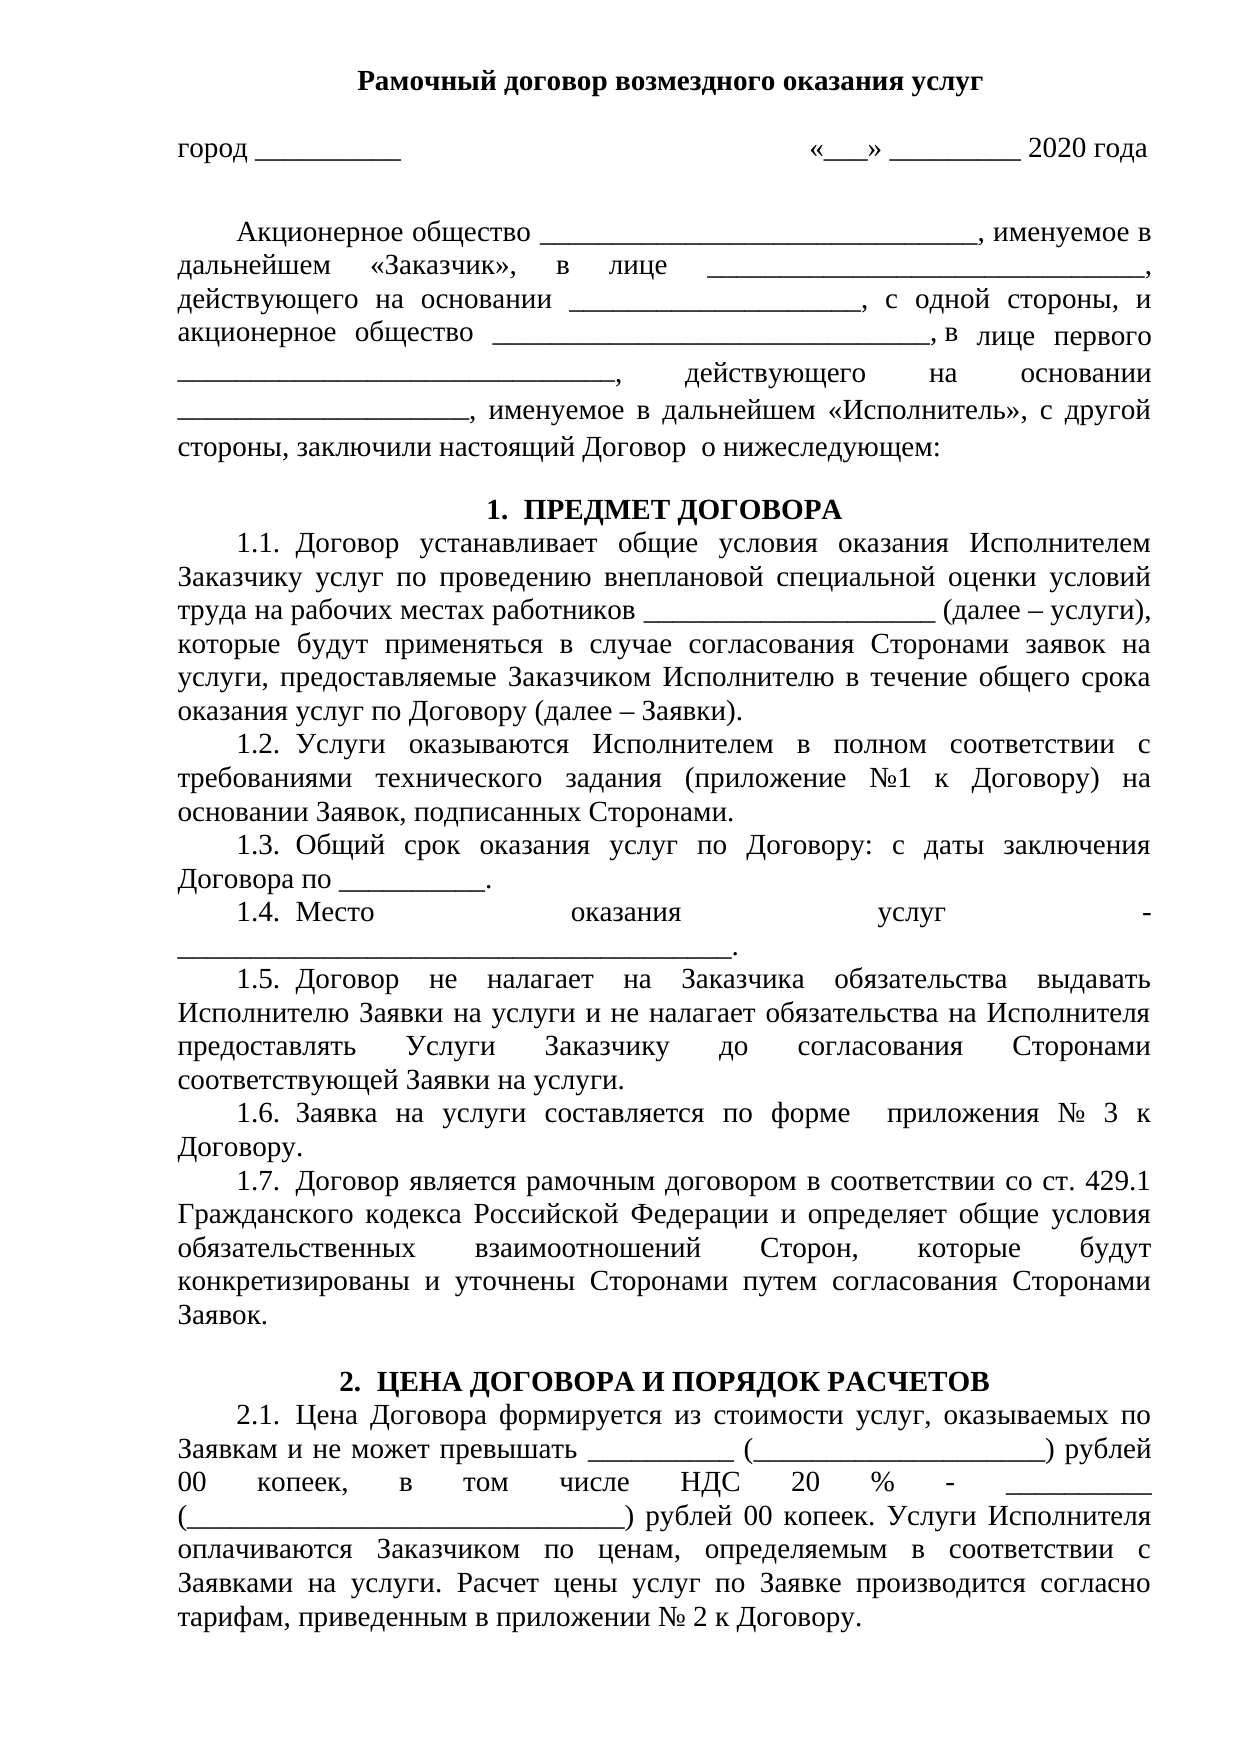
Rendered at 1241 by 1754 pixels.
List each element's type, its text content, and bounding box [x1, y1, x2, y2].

list Услуги оказываются Исполнителем в полном соответствии с требованиями технического задания (приложение №1 к Договору) на основании Заявок, подписанных Сторонами. [177, 727, 1152, 827]
list Договор не налагает на Заказчика обязательства выдавать Исполнителю Заявки на услуги и не налагает обязательства на Исполнителя предоставлять Услуги Заказчику до согласования Сторонами соответствующей Заявки на услуги. [177, 961, 1152, 1096]
list Цена Договора формируется из стоимости услуг, оказываемых по Заявкам и не может превышать __________ (____________________) рублей 00 копеек, в том числе НДС 20 % - __________ (______________________________) рублей 00 копеек. Услуги Исполнителя оплачиваются Заказчиком по ценам, определяемым в соответствии с Заявками на услуги. Расчет цены услуг по Заявке производится согласно тарифам, приведенным в приложении № 2 к Договору. [177, 1397, 1152, 1632]
list Заявка на услуги составляется по форме приложения № 3 к Договору. [177, 1096, 1152, 1163]
list Договор устанавливает общие условия оказания Исполнителем Заказчику услуг по проведению внеплановой специальной оценки условий труда на рабочих местах работников ____________________ (далее – услуги), которые будут применяться в случае согласования Сторонами заявок на услуги, предоставляемые Заказчиком Исполнителю в течение общего срока оказания услуг по Договору (далее – Заявки). [177, 525, 1152, 727]
text Рамочный договор возмездного оказания услуг [202, 63, 1152, 97]
list ПРЕДМЕТ ДОГОВОРА [177, 492, 1152, 525]
text город __________ «___» _________ 2020 года [177, 130, 1152, 164]
list Договор является рамочным договором в соответствии со ст. 429.1 Гражданского кодекса Российской Федерации и определяет общие условия обязательственных взаимоотношений Сторон, которые будут конкретизированы и уточнены Сторонами путем согласования Сторонами Заявок. [177, 1163, 1152, 1330]
list Место оказания услуг - ______________________________________. [177, 894, 1152, 961]
text Акционерное общество ______________________________, именуемое в дальнейшем «Заказчик», в лице ______________________________, действующего на основании ____________________, с одной стороны, и акционерное общество ______________________________, в лице первого ______________________________, действующего на основании ____________________, именуемое в дальнейшем «Исполнитель», с другой стороны, заключили настоящий Договор о нижеследующем: [177, 214, 1152, 463]
list ЦЕНА ДОГОВОРА И ПОРЯДОК РАСЧЕТОВ [177, 1364, 1152, 1397]
list Общий срок оказания услуг по Договору: с даты заключения Договора по __________. [177, 827, 1152, 894]
